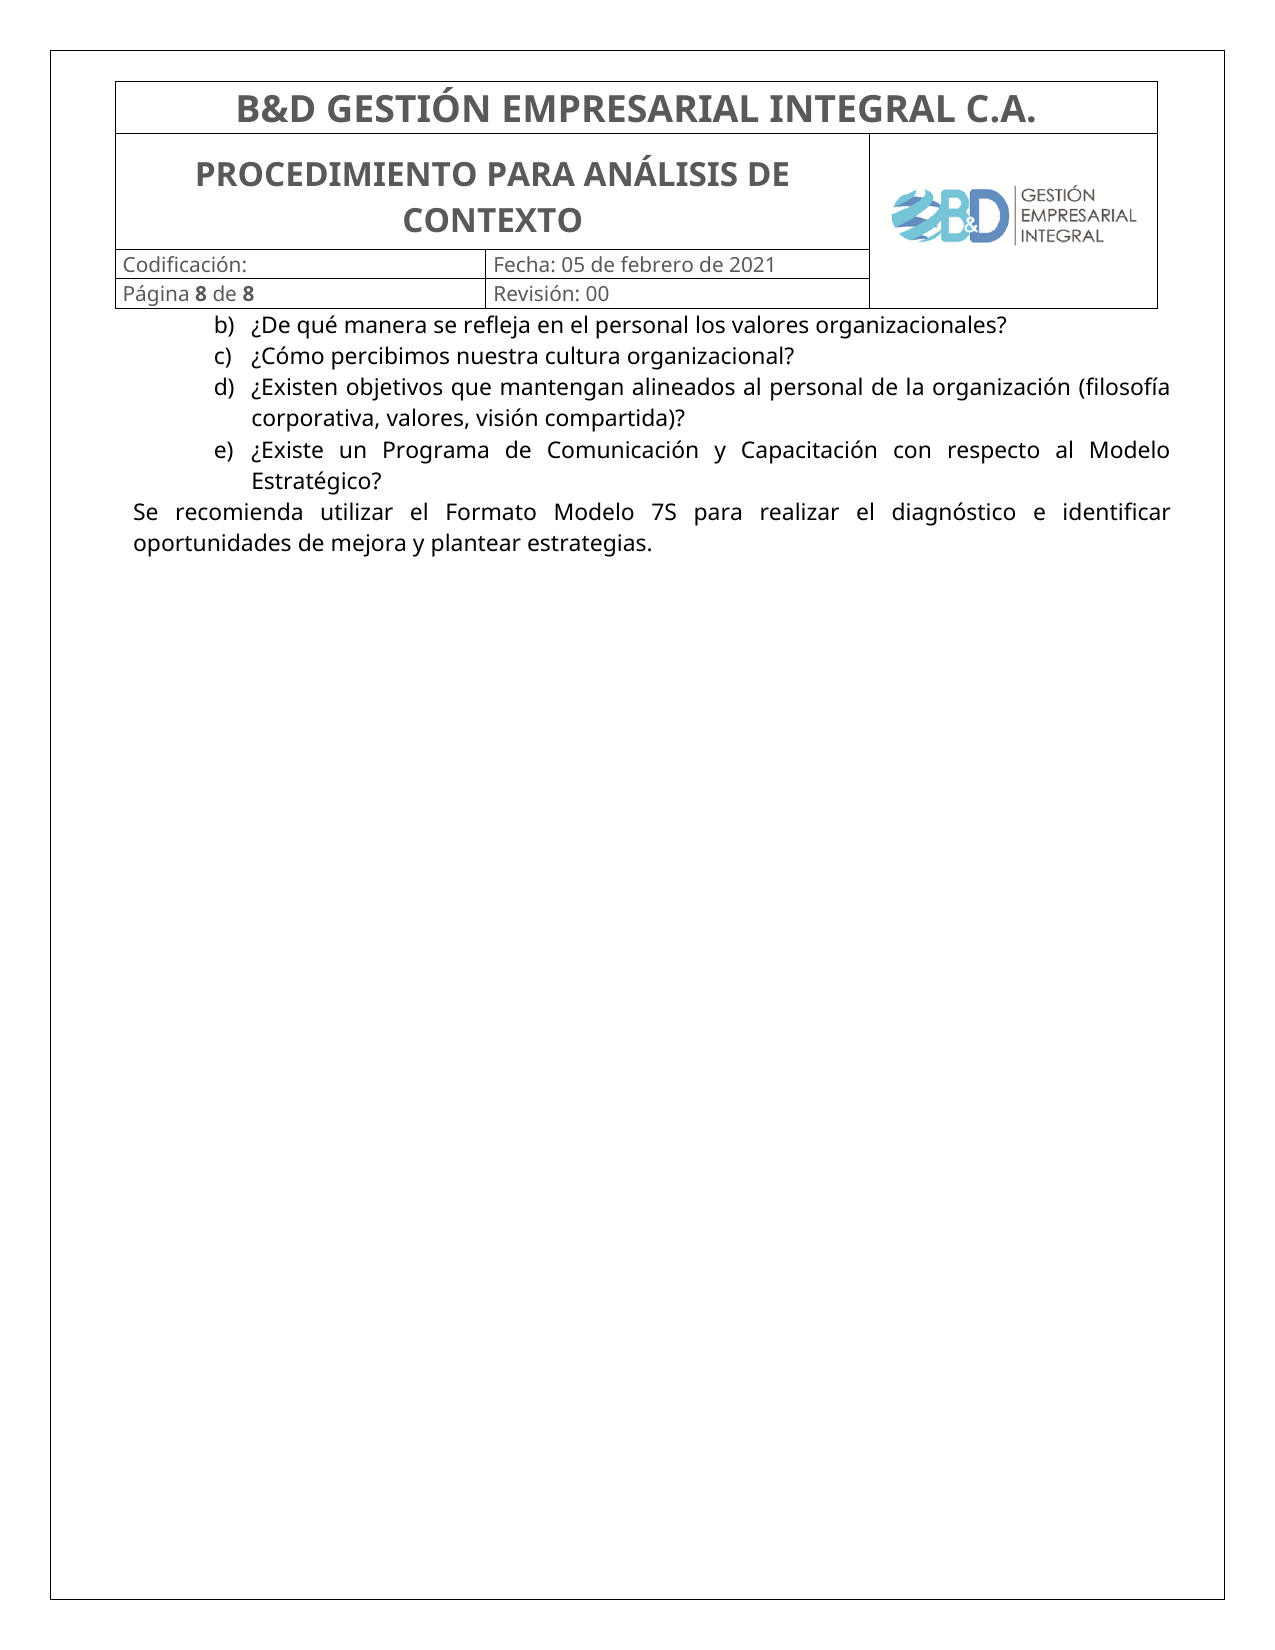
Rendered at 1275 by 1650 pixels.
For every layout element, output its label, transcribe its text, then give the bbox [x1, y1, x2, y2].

picture [877, 182, 1143, 260]
list ¿Existen objetivos que mantengan alineados al personal de la organización (filosofía corporativa, valores, visión compartida)? [213, 371, 1172, 434]
list ¿Cómo percibimos nuestra cultura organizacional? [213, 340, 1172, 371]
list ¿Existe un Programa de Comunicación y Capacitación con respecto al Modelo Estratégico? [213, 434, 1172, 496]
text Se recomienda utilizar el Formato Modelo 7S para realizar el diagnóstico e identificar oportunidades de mejora y plantear estrategias. [133, 496, 1172, 559]
list ¿De qué manera se refleja en el personal los valores organizacionales? [213, 148, 1172, 340]
